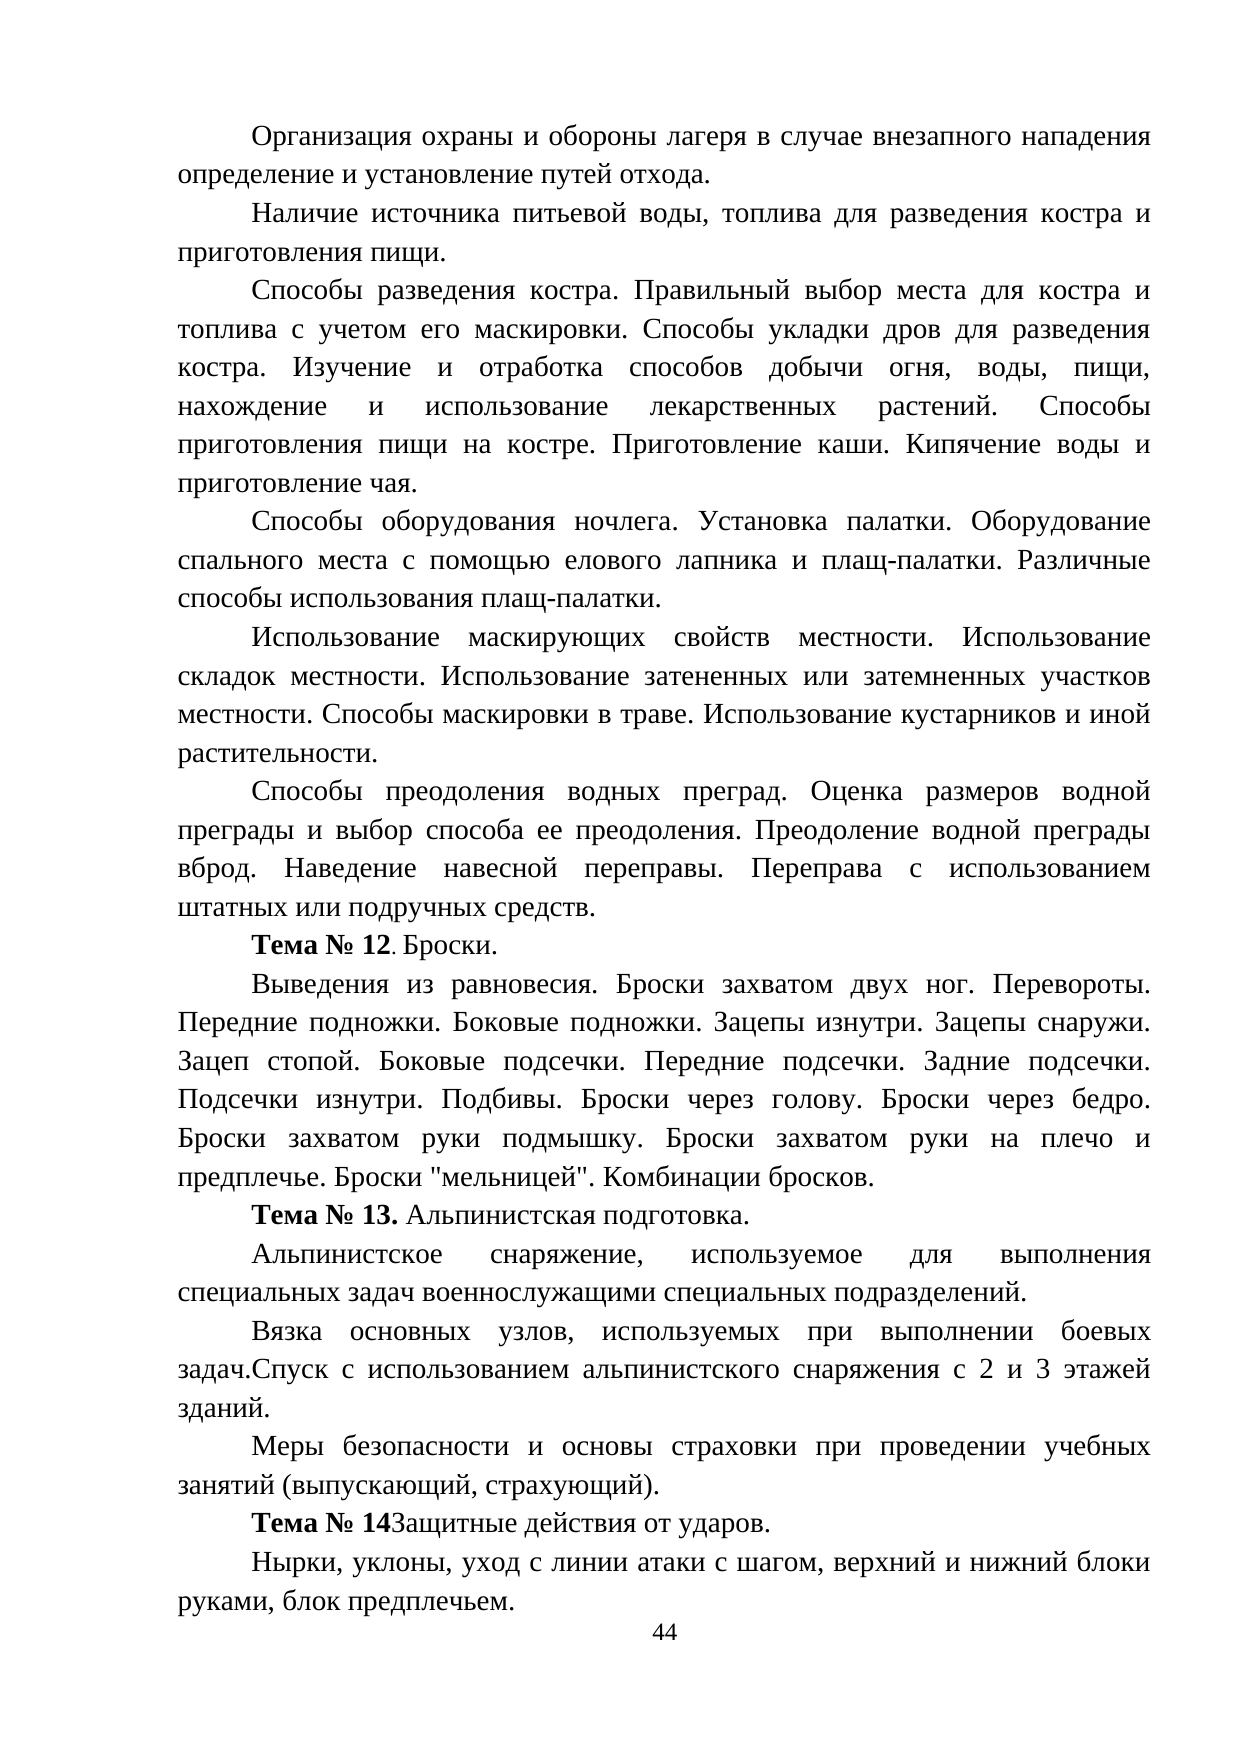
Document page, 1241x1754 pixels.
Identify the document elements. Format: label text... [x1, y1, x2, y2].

text Альпинистское снаряжение, используемое для выполнения специальных задач военнослужащими специальных подразделений. [177, 1236, 1152, 1308]
text Тема № 12. Броски. [177, 927, 1152, 961]
text Нырки, уклоны, уход с линии атаки с шагом, верхний и нижний блоки руками, блок предплечьем. [177, 1544, 1152, 1616]
text Тема № 14Защитные действия от ударов. [177, 1506, 1152, 1539]
text Наличие источника питьевой воды, топлива для разведения костра и приготовления пищи. [177, 195, 1152, 267]
text Вязка основных узлов, используемых при выполнении боевых задач.Спуск с использованием альпинистского снаряжения с 2 и 3 этажей зданий. [177, 1313, 1152, 1423]
text Способы преодоления водных преград. Оценка размеров водной преграды и выбор способа ее преодоления. Преодоление водной преграды вброд. Наведение навесной переправы. Переправа с использованием штатных или подручных средств. [177, 773, 1152, 922]
text Меры безопасности и основы страховки при проведении учебных занятий (выпускающий, страхующий). [177, 1428, 1152, 1501]
text Выведения из равновесия. Броски захватом двух ног. Перевороты. Передние подножки. Боковые подножки. Зацепы изнутри. Зацепы снаружи. Зацеп стопой. Боковые подсечки. Передние подсечки. Задние подсечки. Подсечки изнутри. Подбивы. Броски через голову. Броски через бедро. Броски захватом руки подмышку. Броски захватом руки на плечо и предплечье. Броски "мельницей". Комбинации бросков. [177, 966, 1152, 1192]
text Организация охраны и обороны лагеря в случае внезапного нападения определение и установление путей отхода. [177, 118, 1152, 190]
text Способы разведения костра. Правильный выбор места для костра и топлива с учетом его маскировки. Способы укладки дров для разведения костра. Изучение и отработка способов добычи огня, воды, пищи, нахождение и использование лекарственных растений. Способы приготовления пищи на костре. Приготовление каши. Кипячение воды и приготовление чая. [177, 272, 1152, 498]
text Тема № 13. Альпинистская подготовка. [177, 1197, 1152, 1231]
text Использование маскирующих свойств местности. Использование складок местности. Использование затененных или затемненных участков местности. Способы маскировки в траве. Использование кустарников и иной растительности. [177, 619, 1152, 768]
text Способы оборудования ночлега. Установка палатки. Оборудование спального места с помощью елового лапника и плащ-палатки. Различные способы использования плащ-палатки. [177, 503, 1152, 614]
